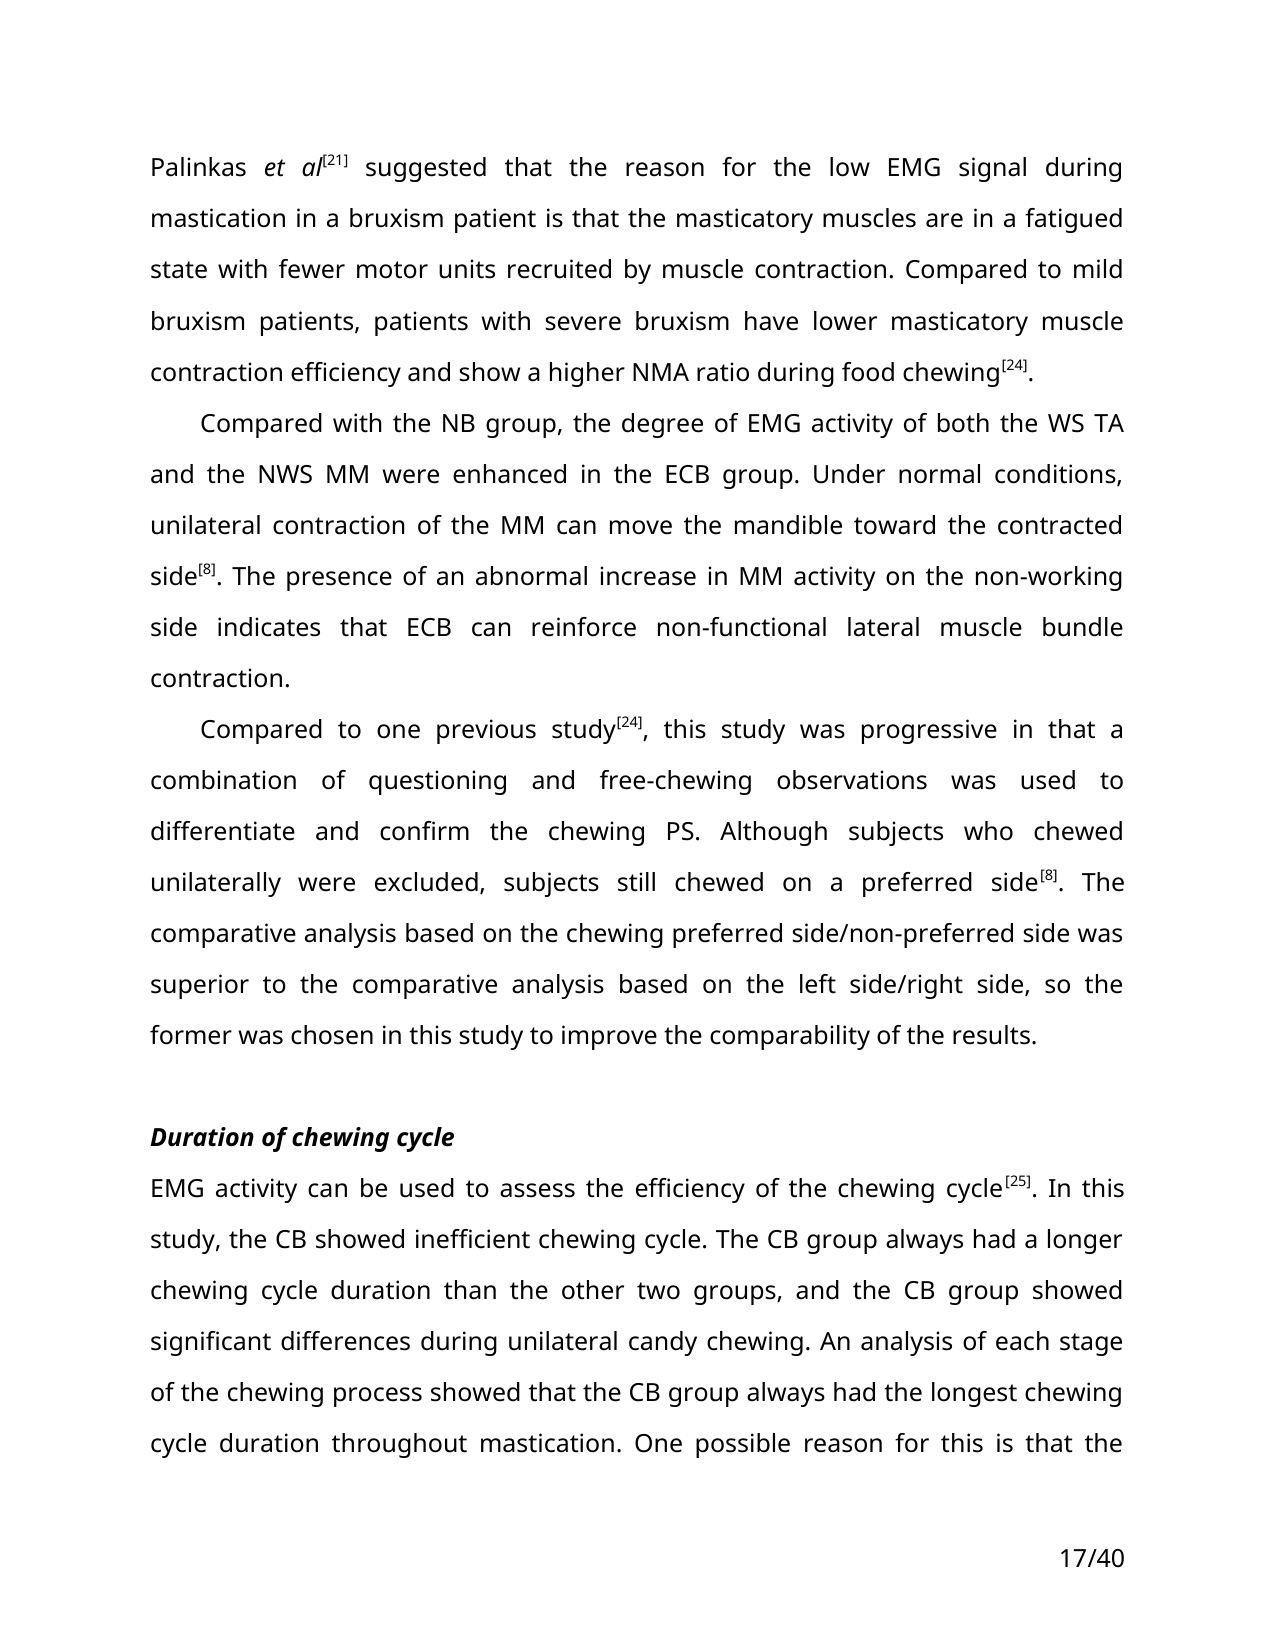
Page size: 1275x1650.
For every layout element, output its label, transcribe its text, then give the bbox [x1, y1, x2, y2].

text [150, 1171, 1125, 1460]
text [150, 150, 1125, 388]
text Compared with the NB group, the degree of EMG activity of both the WS TA and the NWS MM were enhanced in the ECB group. Under normal conditions, unilateral contraction of the MM can move the mandible toward the contracted side[8]. The presence of an abnormal increase in MM activity on the non-working side indicates that ECB can reinforce non-functional lateral muscle bundle contraction. [150, 405, 1125, 694]
text Duration of chewing cycle [150, 1120, 1125, 1154]
text Compared to one previous study[24], this study was progressive in that a combination of questioning and free-chewing observations was used to differentiate and confirm the chewing PS. Although subjects who chewed unilaterally were excluded, subjects still chewed on a preferred side[8]. The comparative analysis based on the chewing preferred side/non-preferred side was superior to the comparative analysis based on the left side/right side, so the former was chosen in this study to improve the comparability of the results. [150, 711, 1125, 1052]
